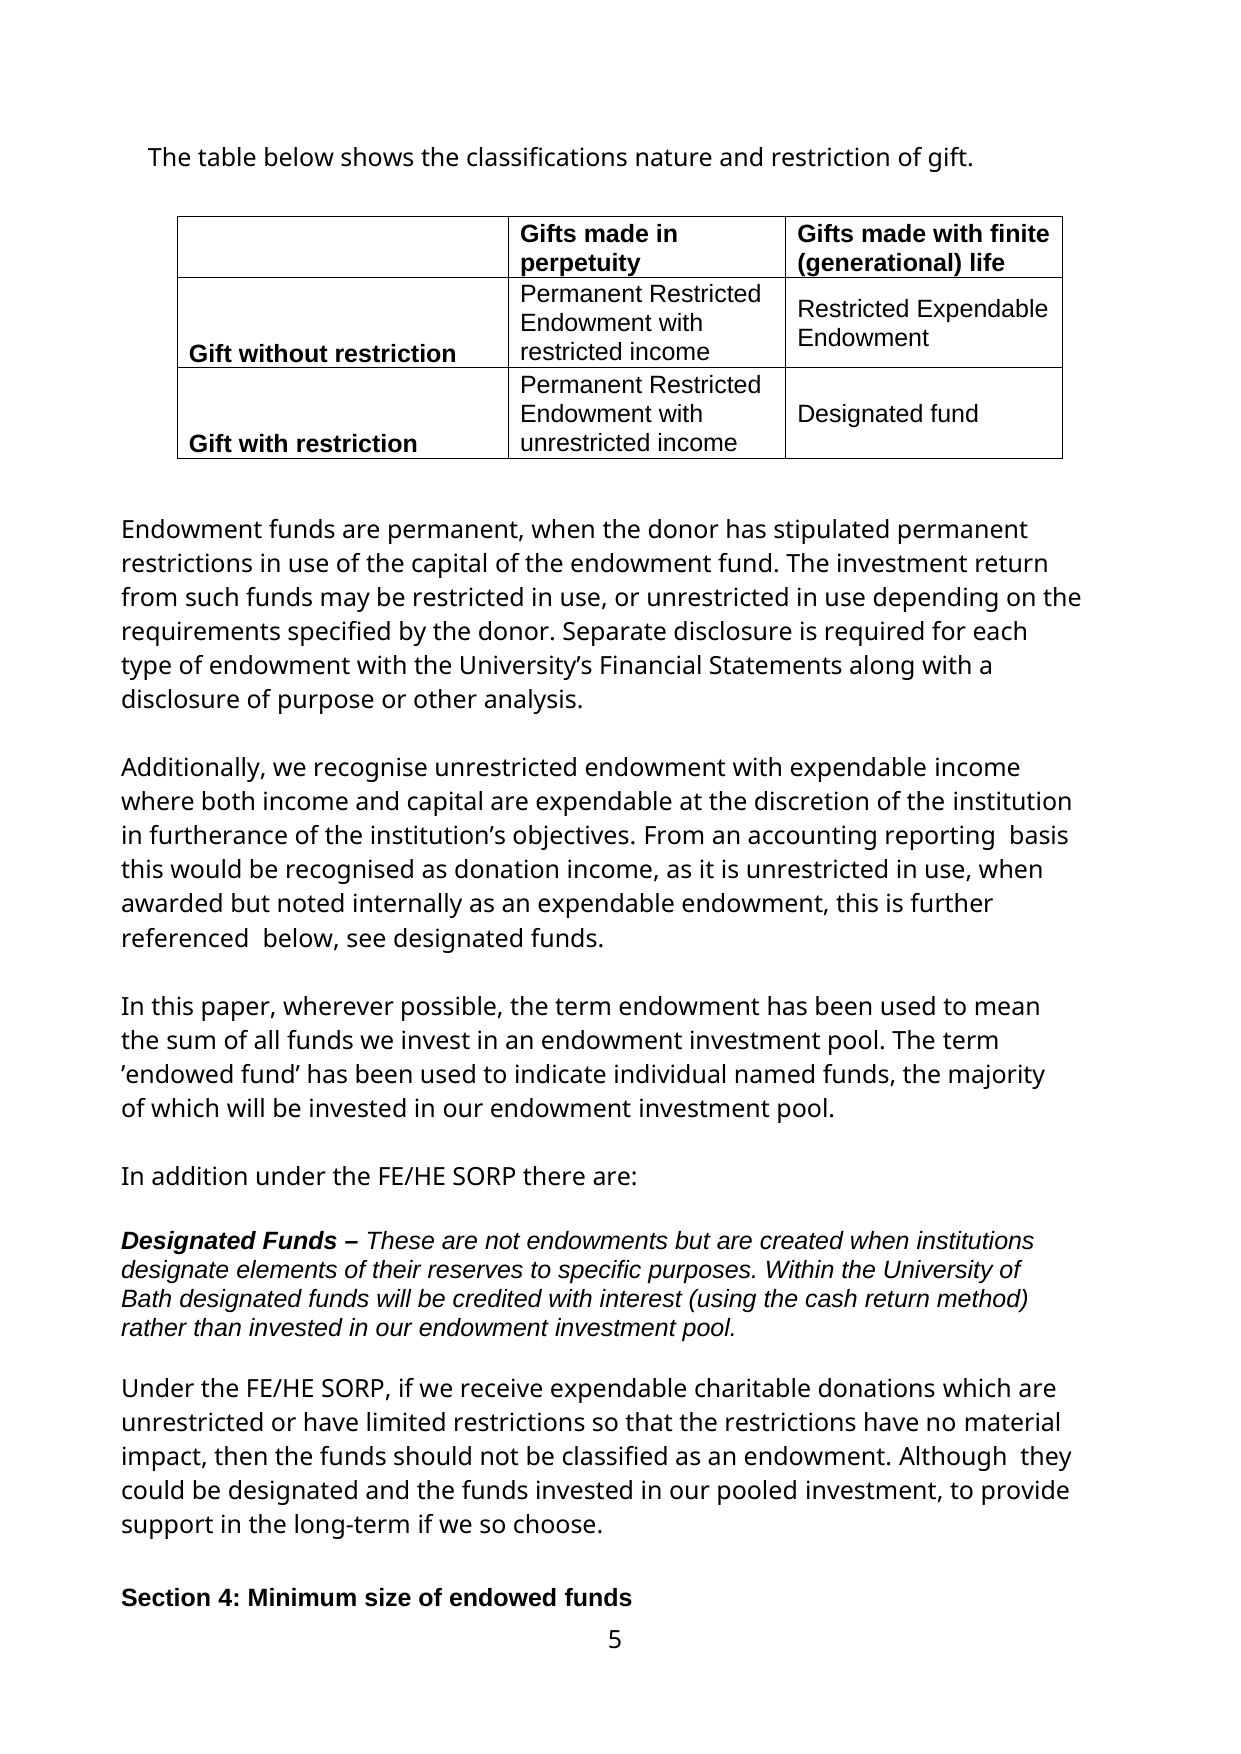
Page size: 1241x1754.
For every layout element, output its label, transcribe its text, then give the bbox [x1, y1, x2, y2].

text Endowment funds are permanent, when the donor has stipulated permanent restrictions in use of the capital of the endowment fund. The investment return from such funds may be restricted in use, or unrestricted in use depending on the requirements specified by the donor. Separate disclosure is required for each type of endowment with the University’s Financial Statements along with a disclosure of purpose or other analysis. [121, 511, 1085, 716]
text Designated Funds – These are not endowments but are created when institutions designate elements of their reserves to specific purposes. Within the University of Bath designated funds will be credited with interest (using the cash return method) rather than invested in our endowment investment pool. [121, 1226, 1064, 1341]
table_cell Permanent Restricted Endowment with unrestricted income [509, 368, 785, 458]
table_cell Restricted Expendable Endowment [786, 278, 1062, 367]
subtitle Section 4: Minimum size of endowed funds [121, 1583, 1119, 1612]
table_cell Gift without restriction [178, 278, 508, 367]
table_cell Gift with restriction [178, 368, 508, 458]
text Additionally, we recognise unrestricted endowment with expendable income where both income and capital are expendable at the discretion of the institution in furtherance of the institution’s objectives. From an accounting reporting basis this would be recognised as donation income, as it is unrestricted in use, when awarded but noted internally as an expendable endowment, this is further referenced below, see designated funds. [121, 750, 1092, 954]
text In addition under the FE/HE SORP there are: [121, 1159, 1119, 1193]
table_cell Designated fund [786, 368, 1062, 458]
table_header Gifts made in perpetuity [509, 217, 785, 277]
text In this paper, wherever possible, the term endowment has been used to mean the sum of all funds we invest in an endowment investment pool. The term ’endowed fund’ has been used to indicate individual named funds, the majority of which will be invested in our endowment investment pool. [121, 988, 1072, 1124]
table_cell Permanent Restricted Endowment with restricted income [509, 278, 785, 367]
text Under the FE/HE SORP, if we receive expendable charitable donations which are unrestricted or have limited restrictions so that the restrictions have no material impact, then the funds should not be classified as an endowment. Although they could be designated and the funds invested in our pooled investment, to provide support in the long-term if we so choose. [121, 1370, 1078, 1541]
table_header [178, 217, 508, 277]
text The table below shows the classifications nature and restriction of gift. [121, 139, 1119, 174]
table_header Gifts made with finite (generational) life [786, 217, 1062, 277]
